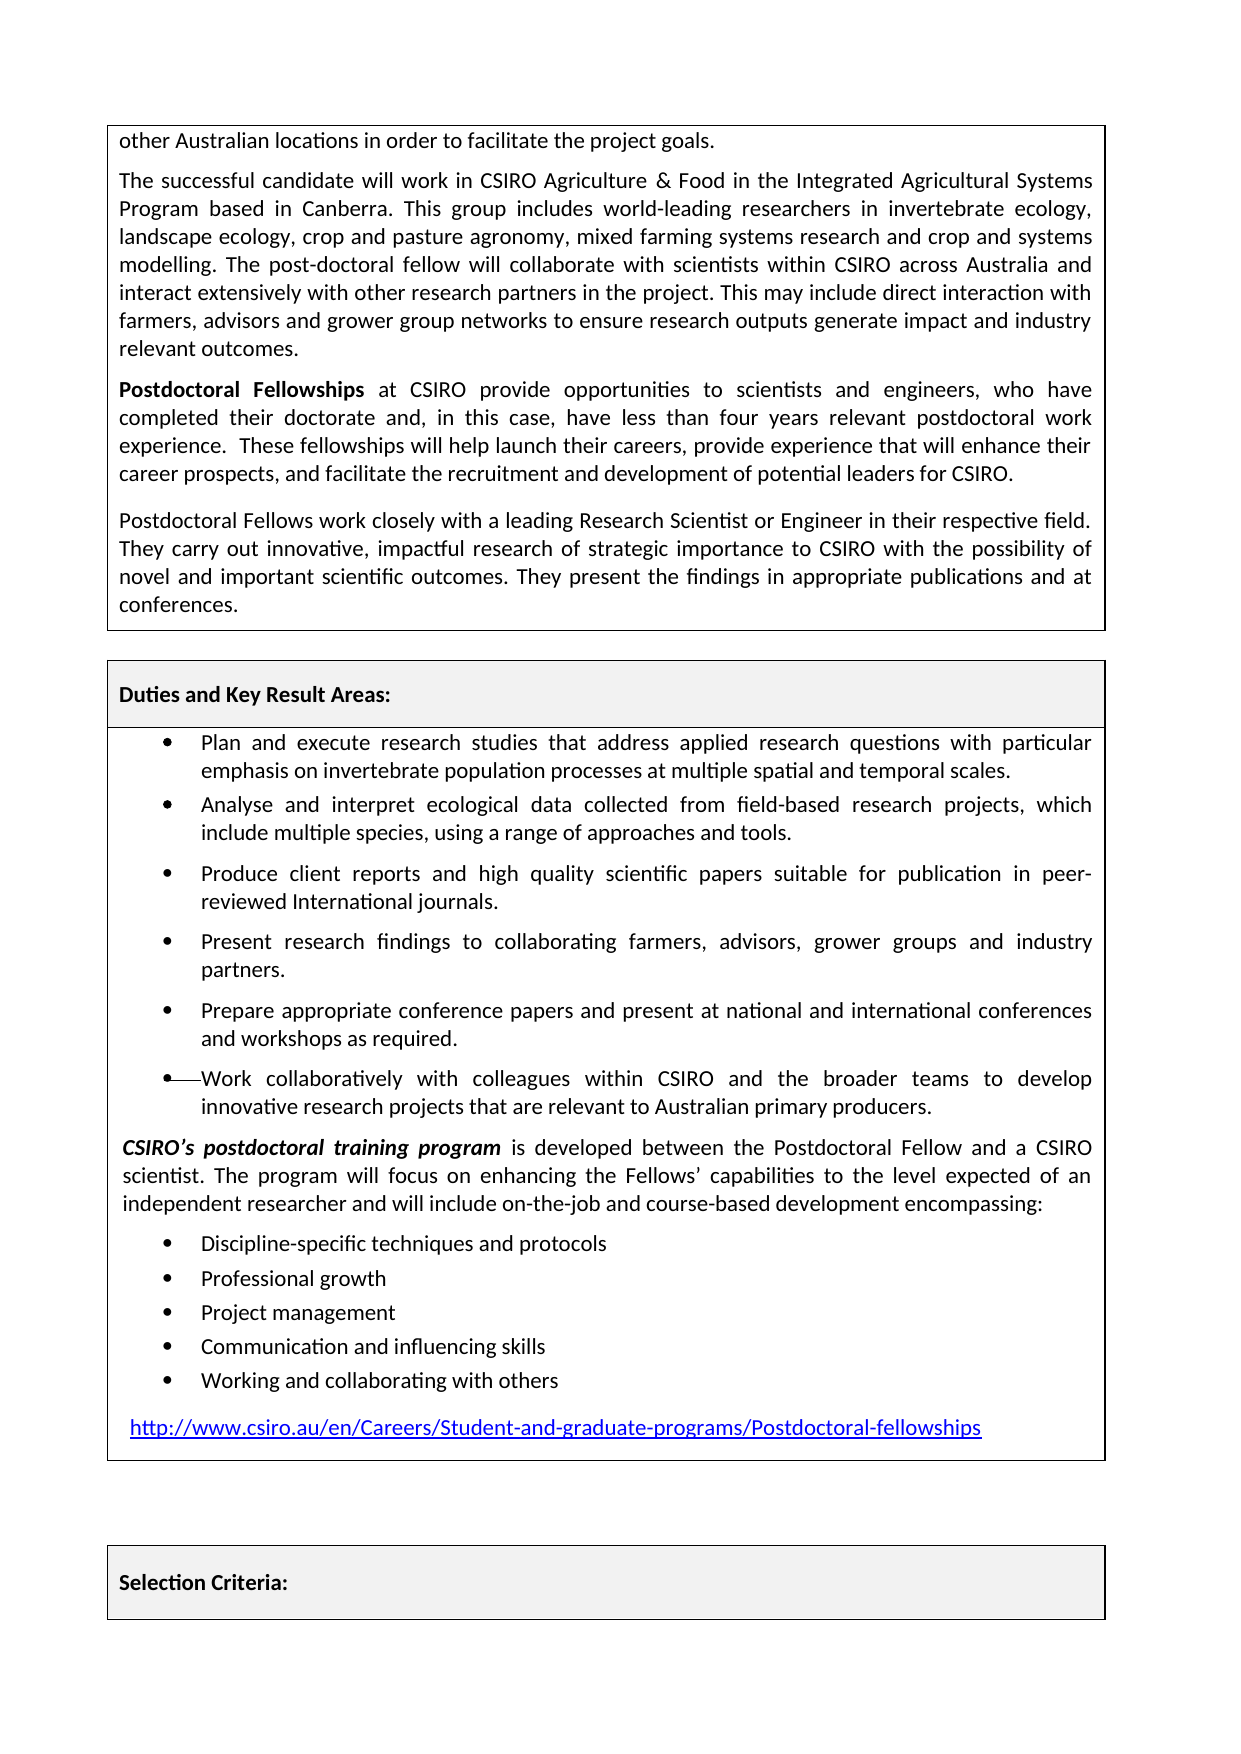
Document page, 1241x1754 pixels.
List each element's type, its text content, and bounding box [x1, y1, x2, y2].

table_header Selection Criteria: [108, 1546, 1104, 1618]
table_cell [108, 126, 1104, 630]
table_cell Plan and execute research studies that address applied research questions with particular emphasis on invertebrate population processes at multiple spatial and temporal scales. Analyse and interpret ecological data collected from field-based research projects, which include multiple species, using a range of approaches and tools. Produce client reports and high quality scientific papers suitable for publication in peer-reviewed International journals. Present research findings to collaborating farmers, advisors, grower groups and industry partners. Prepare appropriate conference papers and present at national and international conferences and workshops as required. Work collaboratively with colleagues within CSIRO and the broader teams to develop innovative research projects that are relevant to Australian primary producers. CSIRO’s postdoctoral training program is developed between the Postdoctoral Fellow and a CSIRO scientist. The program will focus on enhancing the Fellows’ capabilities to the level expected of an independent researcher and will include on-the-job and course-based development encompassing: Discipline-specific techniques and protocols Professional growth Project management Communication and influencing skills Working and collaborating with others http://www.csiro.au/en/Careers/Student-and-graduate-programs/Postdoctoral-fellowships [108, 728, 1104, 1460]
table_header Duties and Key Result Areas: [108, 661, 1104, 727]
